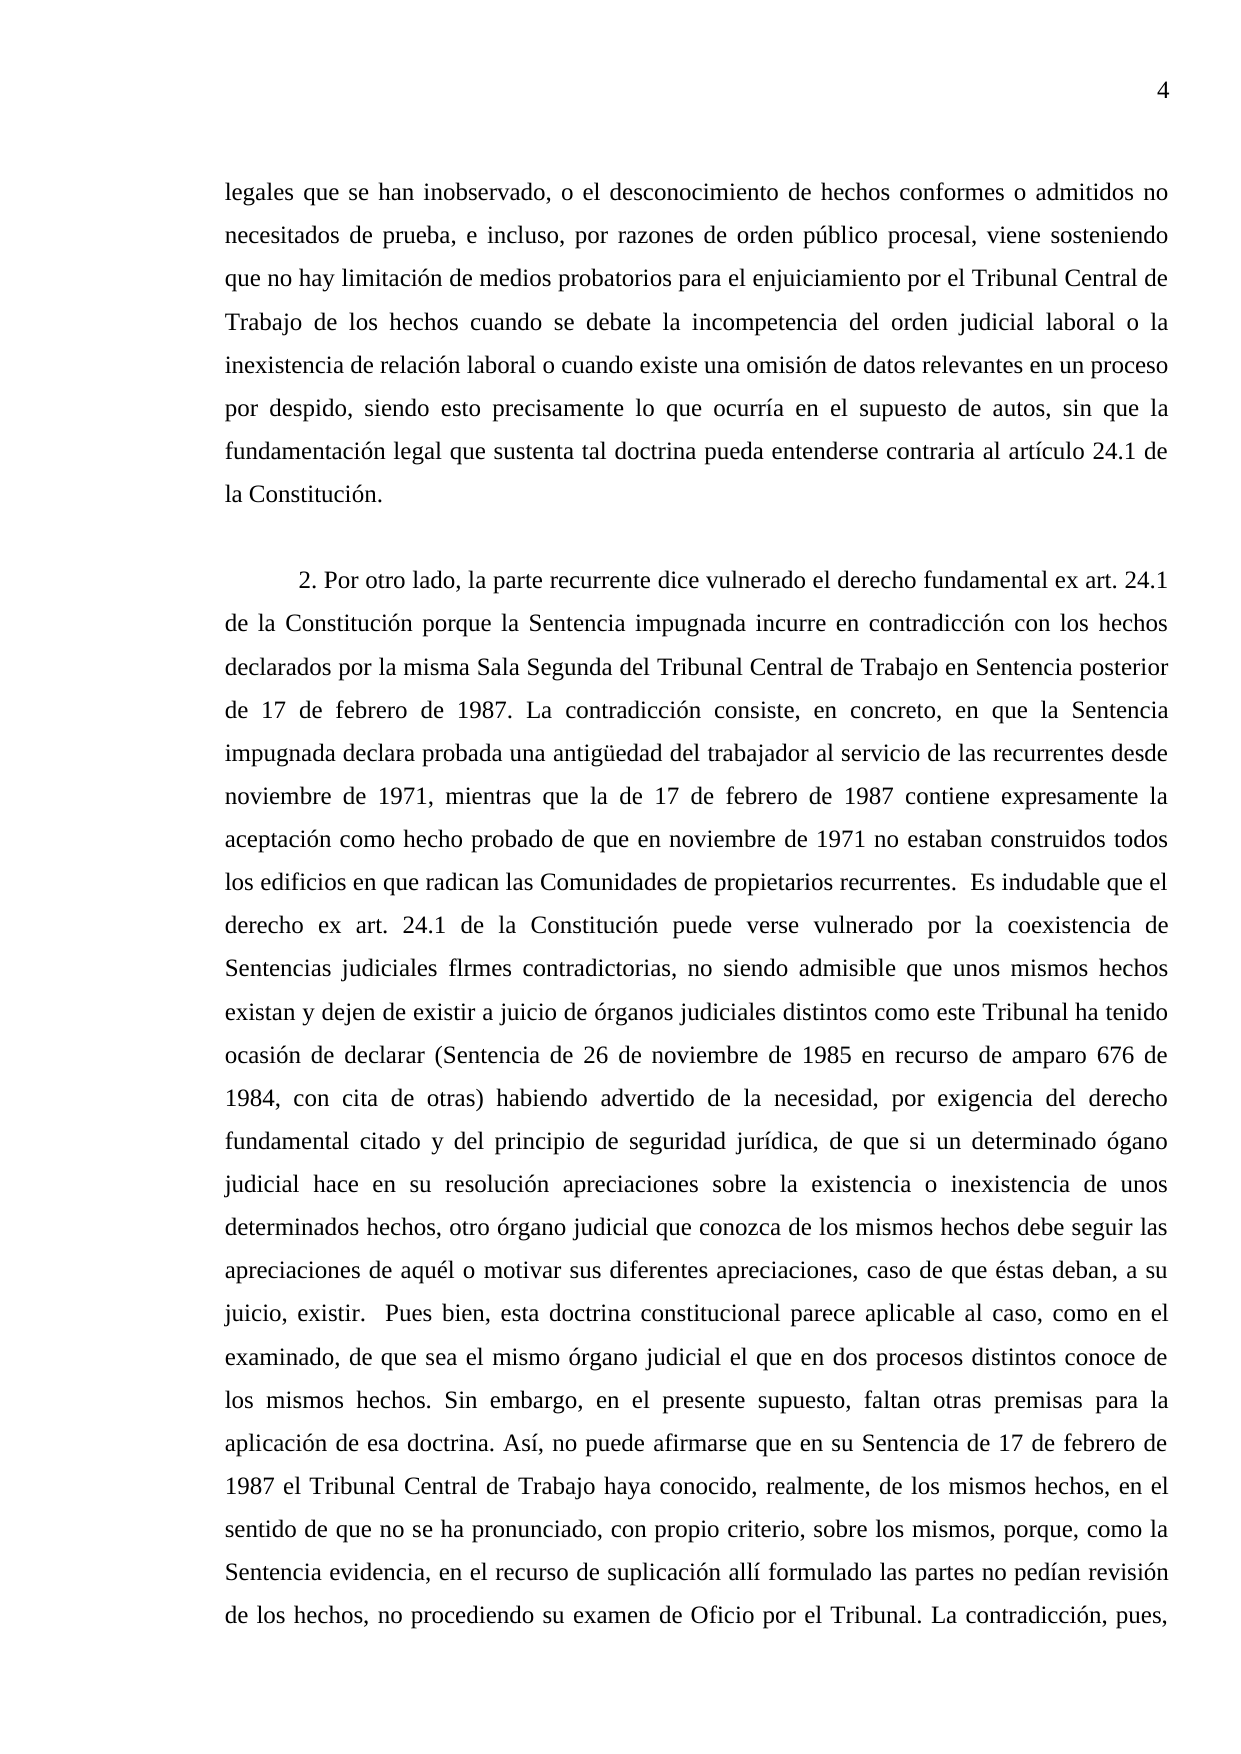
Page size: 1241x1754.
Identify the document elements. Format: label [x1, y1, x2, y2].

text [224, 565, 1169, 1629]
text [224, 177, 1169, 508]
